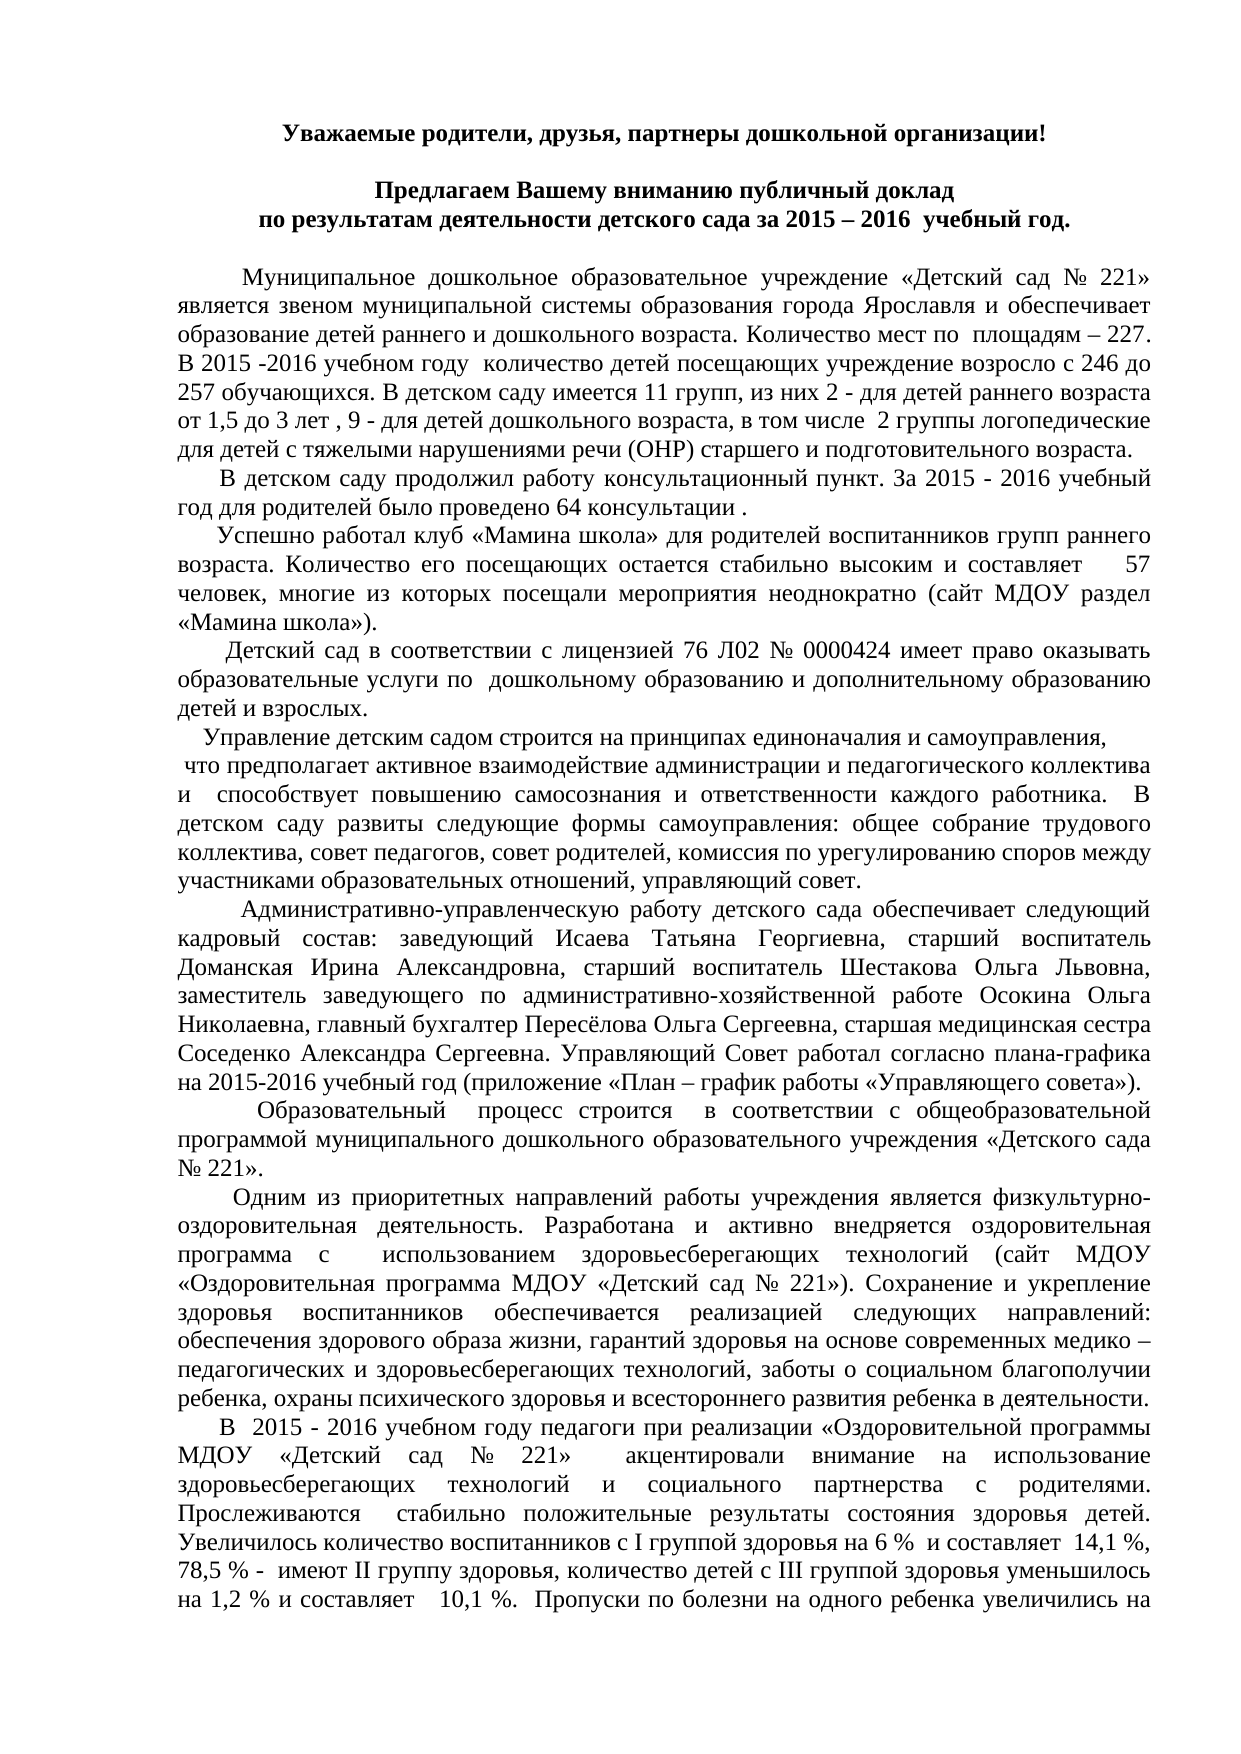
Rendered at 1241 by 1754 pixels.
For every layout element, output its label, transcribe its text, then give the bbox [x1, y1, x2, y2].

text Успешно работал клуб «Мамина школа» для родителей воспитанников групп раннего возраста. Количество его посещающих остается стабильно высоким и составляет 57 человек, многие из которых посещали мероприятия неоднократно (сайт МДОУ раздел «Мамина школа»). [177, 521, 1152, 636]
text Образовательный процесс строится в соответствии с общеобразовательной программой муниципального дошкольного образовательного учреждения «Детского сада № 221». [177, 1096, 1152, 1182]
text Уважаемые родители, друзья, партнеры дошкольной организации! [177, 118, 1152, 147]
text Административно-управленческую работу детского сада обеспечивает следующий кадровый состав: заведующий Исаева Татьяна Георгиевна, старший воспитатель Доманская Ирина Александровна, старший воспитатель Шестакова Ольга Львовна, заместитель заведующего по административно-хозяйственной работе Осокина Ольга Николаевна, главный бухгалтер Пересёлова Ольга Сергеевна, старшая медицинская сестра Соседенко Александра Сергеевна. Управляющий Совет работал согласно плана-графика на 2015-2016 учебный год (приложение «План – график работы «Управляющего совета»). [177, 894, 1152, 1096]
text Одним из приоритетных направлений работы учреждения является физкультурно-оздоровительная деятельность. Разработана и активно внедряется оздоровительная программа с использованием здоровьесберегающих технологий (сайт МДОУ «Оздоровительная программа МДОУ «Детский сад № 221»). Сохранение и укрепление здоровья воспитанников обеспечивается реализацией следующих направлений: обеспечения здорового образа жизни, гарантий здоровья на основе современных медико – педагогических и здоровьесберегающих технологий, заботы о социальном благополучии ребенка, охраны психического здоровья и всестороннего развития ребенка в деятельности. [177, 1182, 1152, 1412]
text по результатам деятельности детского сада за 2015 – 2016 учебный год. [177, 204, 1152, 233]
text В детском саду продолжил работу консультационный пункт. За 2015 - 2016 учебный год для родителей было проведено 64 консультации . [177, 463, 1152, 521]
text Детский сад в соответствии с лицензией 76 Л02 № 0000424 имеет право оказывать образовательные услуги по дошкольному образованию и дополнительному образованию детей и взрослых. [177, 636, 1152, 722]
text Предлагаем Вашему вниманию публичный доклад [177, 176, 1152, 204]
text Муниципальное дошкольное образовательное учреждение «Детский сад № 221» является звеном муниципальной системы образования города Ярославля и обеспечивает образование детей раннего и дошкольного возраста. Количество мест по площадям – 227. В 2015 -2016 учебном году количество детей посещающих учреждение возросло с 246 до 257 обучающихся. В детском саду имеется 11 групп, из них 2 - для детей раннего возраста от 1,5 до 3 лет , 9 - для детей дошкольного возраста, в том числе 2 группы логопедические для детей с тяжелыми нарушениями речи (ОНР) старшего и подготовительного возраста. [177, 262, 1152, 463]
text что предполагает активное взаимодействие администрации и педагогического коллектива и способствует повышению самосознания и ответственности каждого работника. В детском саду развиты следующие формы самоуправления: общее собрание трудового коллектива, совет педагогов, совет родителей, комиссия по урегулированию споров между участниками образовательных отношений, управляющий совет. [177, 751, 1152, 894]
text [177, 1412, 1152, 1613]
text Управление детским садом строится на принципах единоначалия и самоуправления, [177, 722, 1152, 751]
